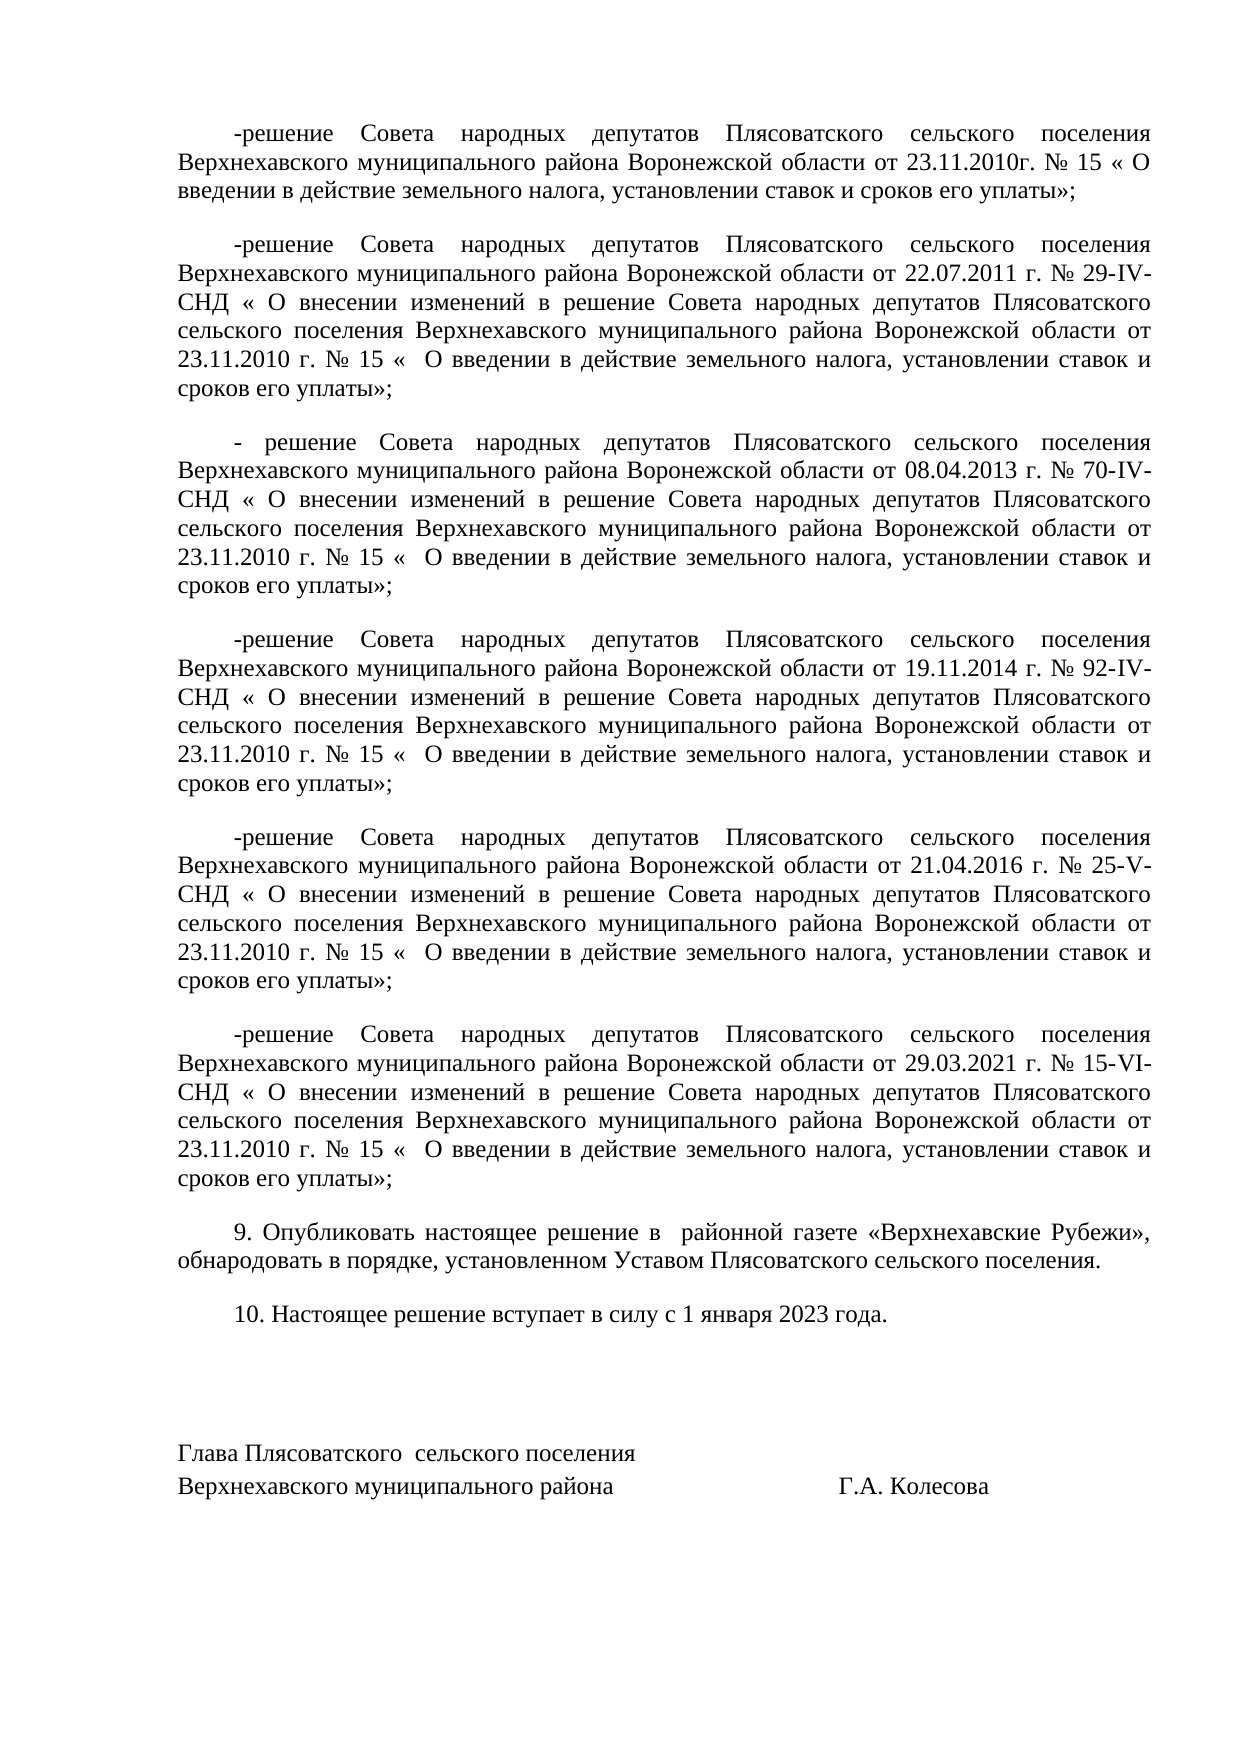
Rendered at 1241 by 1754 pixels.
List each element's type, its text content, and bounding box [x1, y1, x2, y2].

text 9. Опубликовать настоящее решение в районной газете «Верхнехавские Рубежи», обнародовать в порядке, установленном Уставом Плясоватского сельского поселения. [177, 1217, 1152, 1274]
text - решение Совета народных депутатов Плясоватского сельского поселения Верхнехавского муниципального района Воронежской области от 08.04.2013 г. № 70-IV-СНД « О внесении изменений в решение Совета народных депутатов Плясоватского сельского поселения Верхнехавского муниципального района Воронежской области от 23.11.2010 г. № 15 « О введении в действие земельного налога, установлении ставок и сроков его уплаты»; [177, 427, 1152, 599]
text -решение Совета народных депутатов Плясоватского сельского поселения Верхнехавского муниципального района Воронежской области от 22.07.2011 г. № 29-IV-СНД « О внесении изменений в решение Совета народных депутатов Плясоватского сельского поселения Верхнехавского муниципального района Воронежской области от 23.11.2010 г. № 15 « О введении в действие земельного налога, установлении ставок и сроков его уплаты»; [177, 229, 1152, 402]
text Глава Плясоватского сельского поселения [177, 1438, 1152, 1467]
text -решение Совета народных депутатов Плясоватского сельского поселения Верхнехавского муниципального района Воронежской области от 23.11.2010г. № 15 « О введении в действие земельного налога, установлении ставок и сроков его уплаты»; [177, 118, 1152, 204]
text -решение Совета народных депутатов Плясоватского сельского поселения Верхнехавского муниципального района Воронежской области от 21.04.2016 г. № 25-V-СНД « О внесении изменений в решение Совета народных депутатов Плясоватского сельского поселения Верхнехавского муниципального района Воронежской области от 23.11.2010 г. № 15 « О введении в действие земельного налога, установлении ставок и сроков его уплаты»; [177, 822, 1152, 994]
text -решение Совета народных депутатов Плясоватского сельского поселения Верхнехавского муниципального района Воронежской области от 29.03.2021 г. № 15-VI-СНД « О внесении изменений в решение Совета народных депутатов Плясоватского сельского поселения Верхнехавского муниципального района Воронежской области от 23.11.2010 г. № 15 « О введении в действие земельного налога, установлении ставок и сроков его уплаты»; [177, 1019, 1152, 1192]
text 10. Настоящее решение вступает в силу с 1 января 2023 года. [177, 1299, 1152, 1328]
text Верхнехавского муниципального района Г.А. Колесова [177, 1471, 1152, 1499]
text -решение Совета народных депутатов Плясоватского сельского поселения Верхнехавского муниципального района Воронежской области от 19.11.2014 г. № 92-IV-СНД « О внесении изменений в решение Совета народных депутатов Плясоватского сельского поселения Верхнехавского муниципального района Воронежской области от 23.11.2010 г. № 15 « О введении в действие земельного налога, установлении ставок и сроков его уплаты»; [177, 624, 1152, 797]
